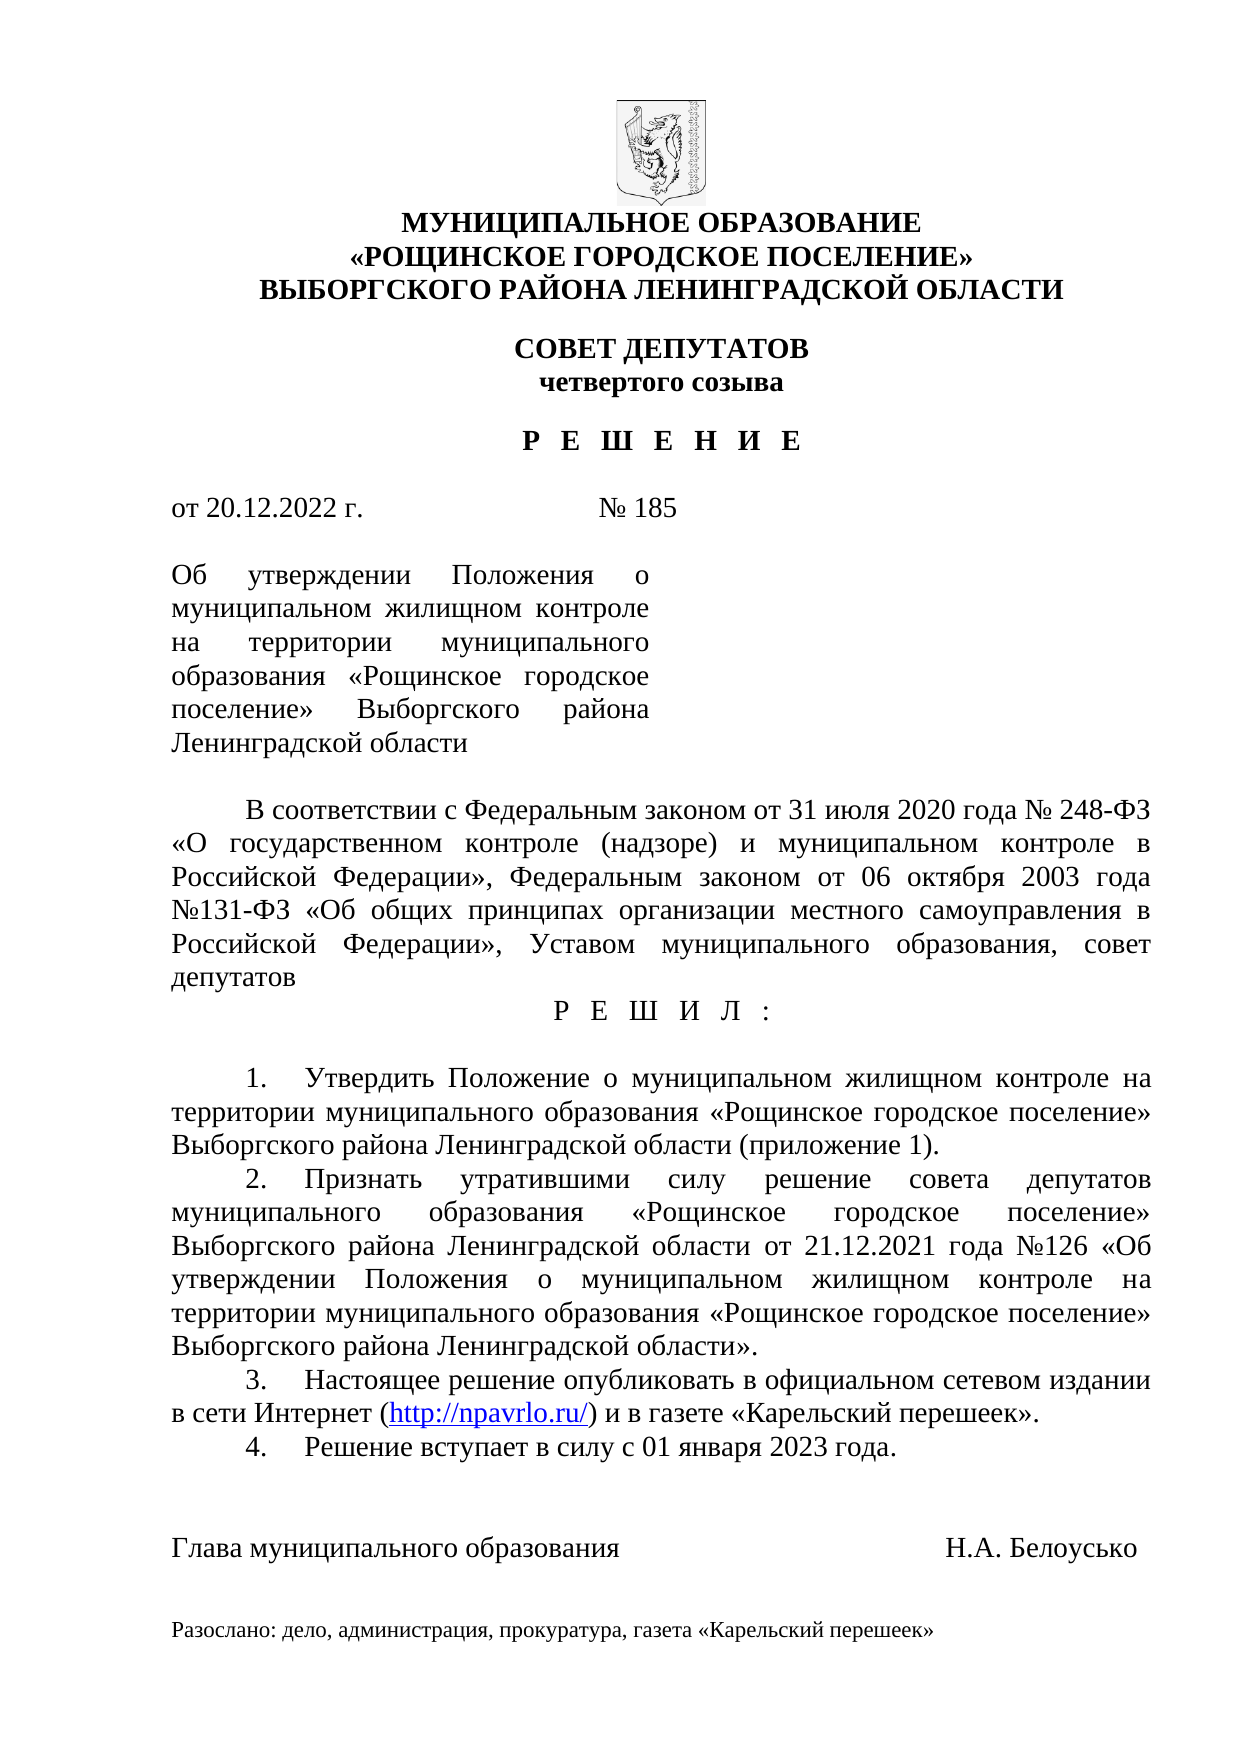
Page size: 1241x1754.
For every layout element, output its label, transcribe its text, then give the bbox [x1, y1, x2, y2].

text СОВЕТ ДЕПУТАТОВ [171, 331, 1152, 364]
text четвертого созыва [171, 364, 1152, 398]
text РЕШИЛ: [171, 993, 1152, 1027]
list Решение вступает в силу с 01 января 2023 года. [171, 1429, 1152, 1463]
text Об утверждении Положения о муниципальном жилищном контроле на территории муниципального образования «Рощинское городское поселение» Выборгского района Ленинградской области [171, 557, 649, 758]
text МУНИЦИПАЛЬНОЕ ОБРАЗОВАНИЕ [171, 205, 1152, 239]
list Настоящее решение опубликовать в официальном сетевом издании в сети Интернет (http://npavrlo.ru/) и в газете «Карельский перешеек». [171, 1362, 1152, 1429]
text «РОЩИНСКОЕ ГОРОДСКОЕ ПОСЕЛЕНИЕ» [171, 239, 1152, 272]
list Утвердить Положение о муниципальном жилищном контроле на территории муниципального образования «Рощинское городское поселение» Выборгского района Ленинградской области (приложение 1). [171, 1060, 1152, 1161]
text В соответствии с Федеральным законом от 31 июля 2020 года № 248-ФЗ «О государственном контроле (надзоре) и муниципальном контроле в Российской Федерации», Федеральным законом от 06 октября 2003 года №131-ФЗ «Об общих принципах организации местного самоуправления в Российской Федерации», Уставом муниципального образования, совет депутатов [171, 792, 1152, 993]
picture [616, 100, 706, 206]
text от 20.12.2022 г. № 185 [171, 490, 1152, 523]
text Глава муниципального образования Н.А. Белоусько [171, 1530, 1152, 1563]
text ВЫБОРГСКОГО РАЙОНА ЛЕНИНГРАДСКОЙ ОБЛАСТИ [171, 272, 1152, 306]
list Признать утратившими силу решение совета депутатов муниципального образования «Рощинское городское поселение» Выборгского района Ленинградской области от 21.12.2021 года №126 «Об утверждении Положения о муниципальном жилищном контроле на территории муниципального образования «Рощинское городское поселение» Выборгского района Ленинградской области». [171, 1161, 1152, 1362]
text РЕШЕНИЕ [171, 423, 1152, 456]
text Разослано: дело, администрация, прокуратура, газета «Карельский перешеек» [171, 1616, 1152, 1642]
